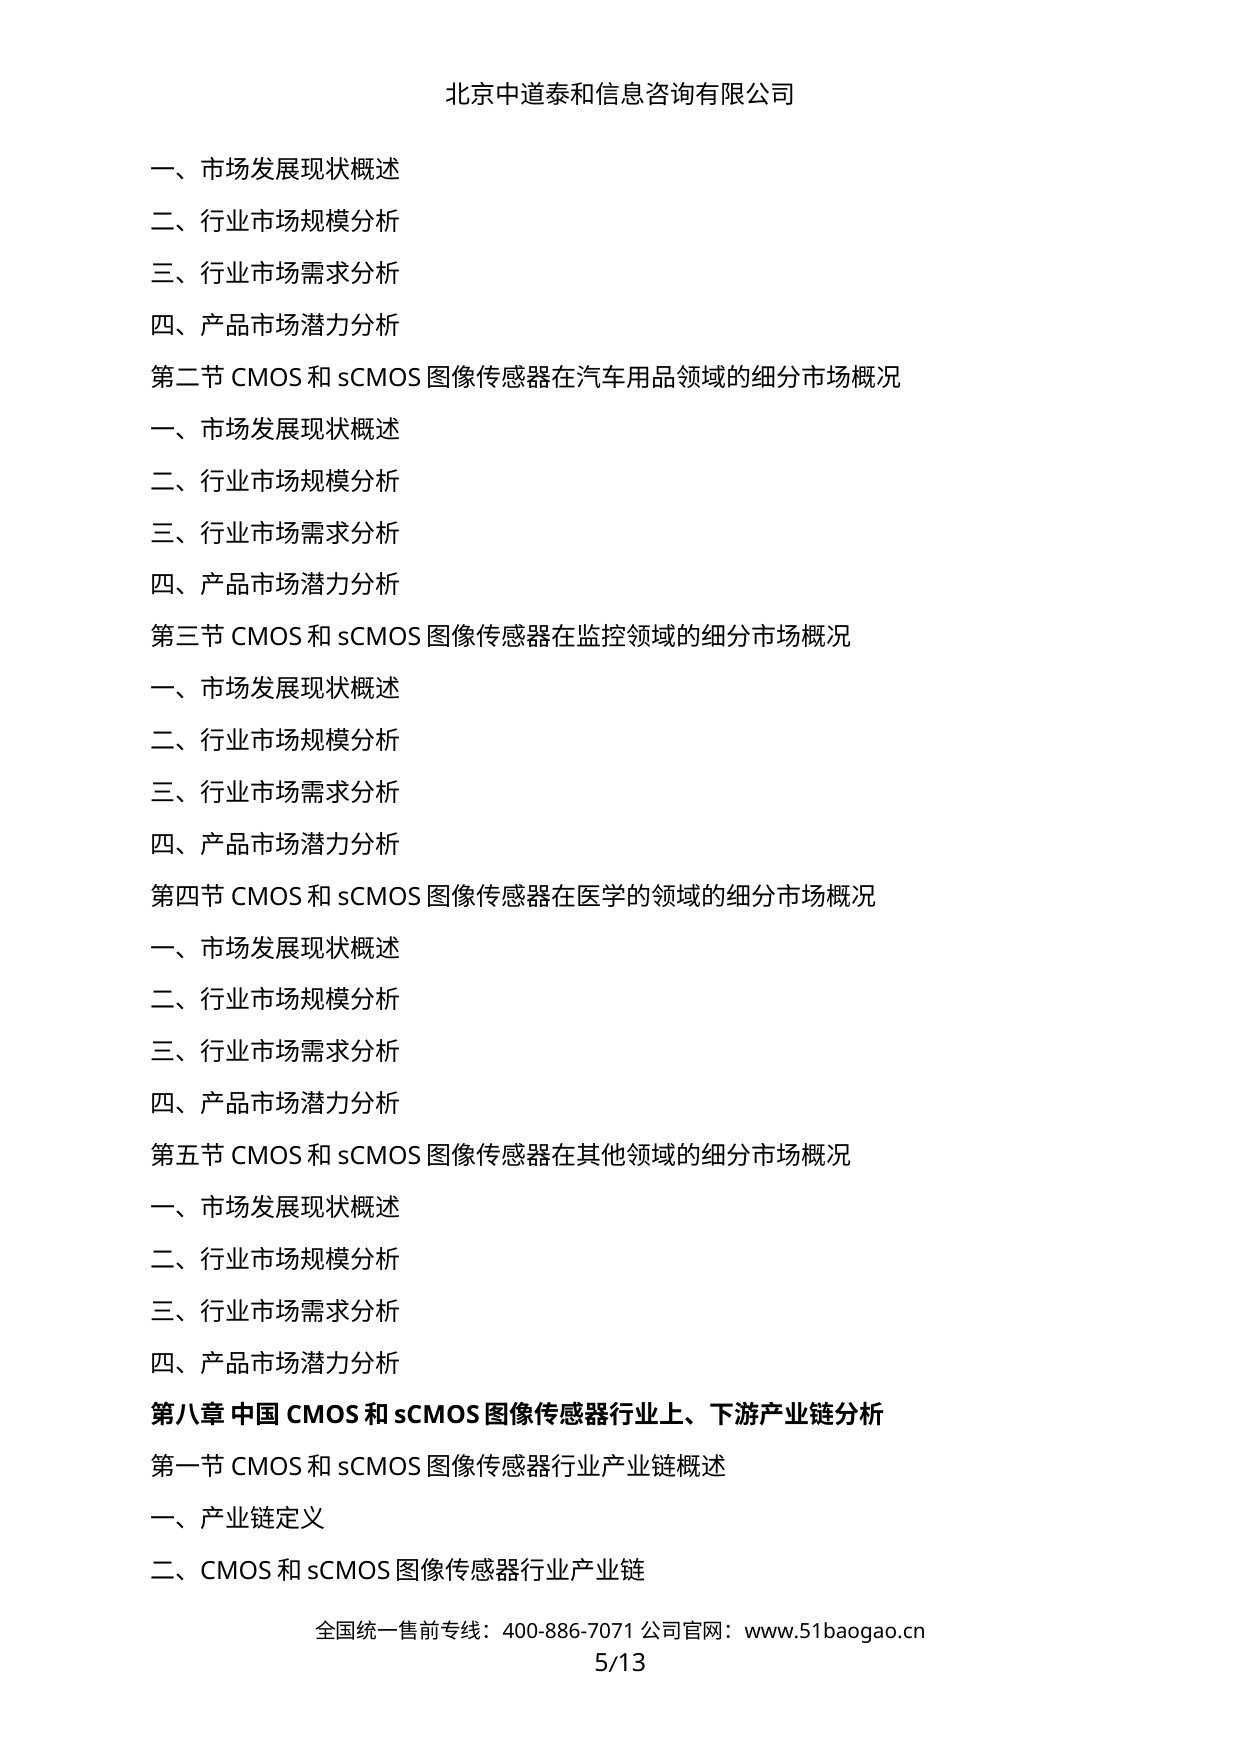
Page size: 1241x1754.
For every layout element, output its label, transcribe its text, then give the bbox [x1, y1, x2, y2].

text 四、产品市场潜力分析 [150, 824, 1090, 861]
text 一、市场发展现状概述 [150, 409, 1090, 446]
text 四、产品市场潜力分析 [150, 565, 1090, 601]
text 三、行业市场需求分析 [150, 1032, 1090, 1068]
text 三、行业市场需求分析 [150, 1291, 1090, 1327]
text 二、行业市场规模分析 [150, 721, 1090, 757]
text 第一节 CMOS和sCMOS图像传感器行业产业链概述 [150, 1447, 1090, 1483]
text 一、市场发展现状概述 [150, 669, 1090, 705]
text 二、行业市场规模分析 [150, 461, 1090, 497]
text 一、产业链定义 [150, 1499, 1090, 1535]
text 二、CMOS和sCMOS图像传感器行业产业链 [150, 1551, 1090, 1587]
text 第五节 CMOS和sCMOS图像传感器在其他领域的细分市场概况 [150, 1136, 1090, 1172]
text 第八章 中国CMOS和sCMOS图像传感器行业上、下游产业链分析 [150, 1395, 1090, 1431]
text 三、行业市场需求分析 [150, 513, 1090, 549]
text 第二节 CMOS和sCMOS图像传感器在汽车用品领域的细分市场概况 [150, 357, 1090, 394]
text 三、行业市场需求分析 [150, 254, 1090, 290]
text 一、市场发展现状概述 [150, 1187, 1090, 1224]
text 二、行业市场规模分析 [150, 980, 1090, 1016]
text 第三节 CMOS和sCMOS图像传感器在监控领域的细分市场概况 [150, 617, 1090, 653]
text 三、行业市场需求分析 [150, 772, 1090, 809]
text 一、市场发展现状概述 [150, 150, 1090, 186]
text 四、产品市场潜力分析 [150, 1343, 1090, 1379]
text 二、行业市场规模分析 [150, 1239, 1090, 1276]
text 四、产品市场潜力分析 [150, 306, 1090, 342]
text 四、产品市场潜力分析 [150, 1084, 1090, 1120]
text 第四节 CMOS和sCMOS图像传感器在医学的领域的细分市场概况 [150, 876, 1090, 912]
text 一、市场发展现状概述 [150, 928, 1090, 964]
text 二、行业市场规模分析 [150, 202, 1090, 238]
